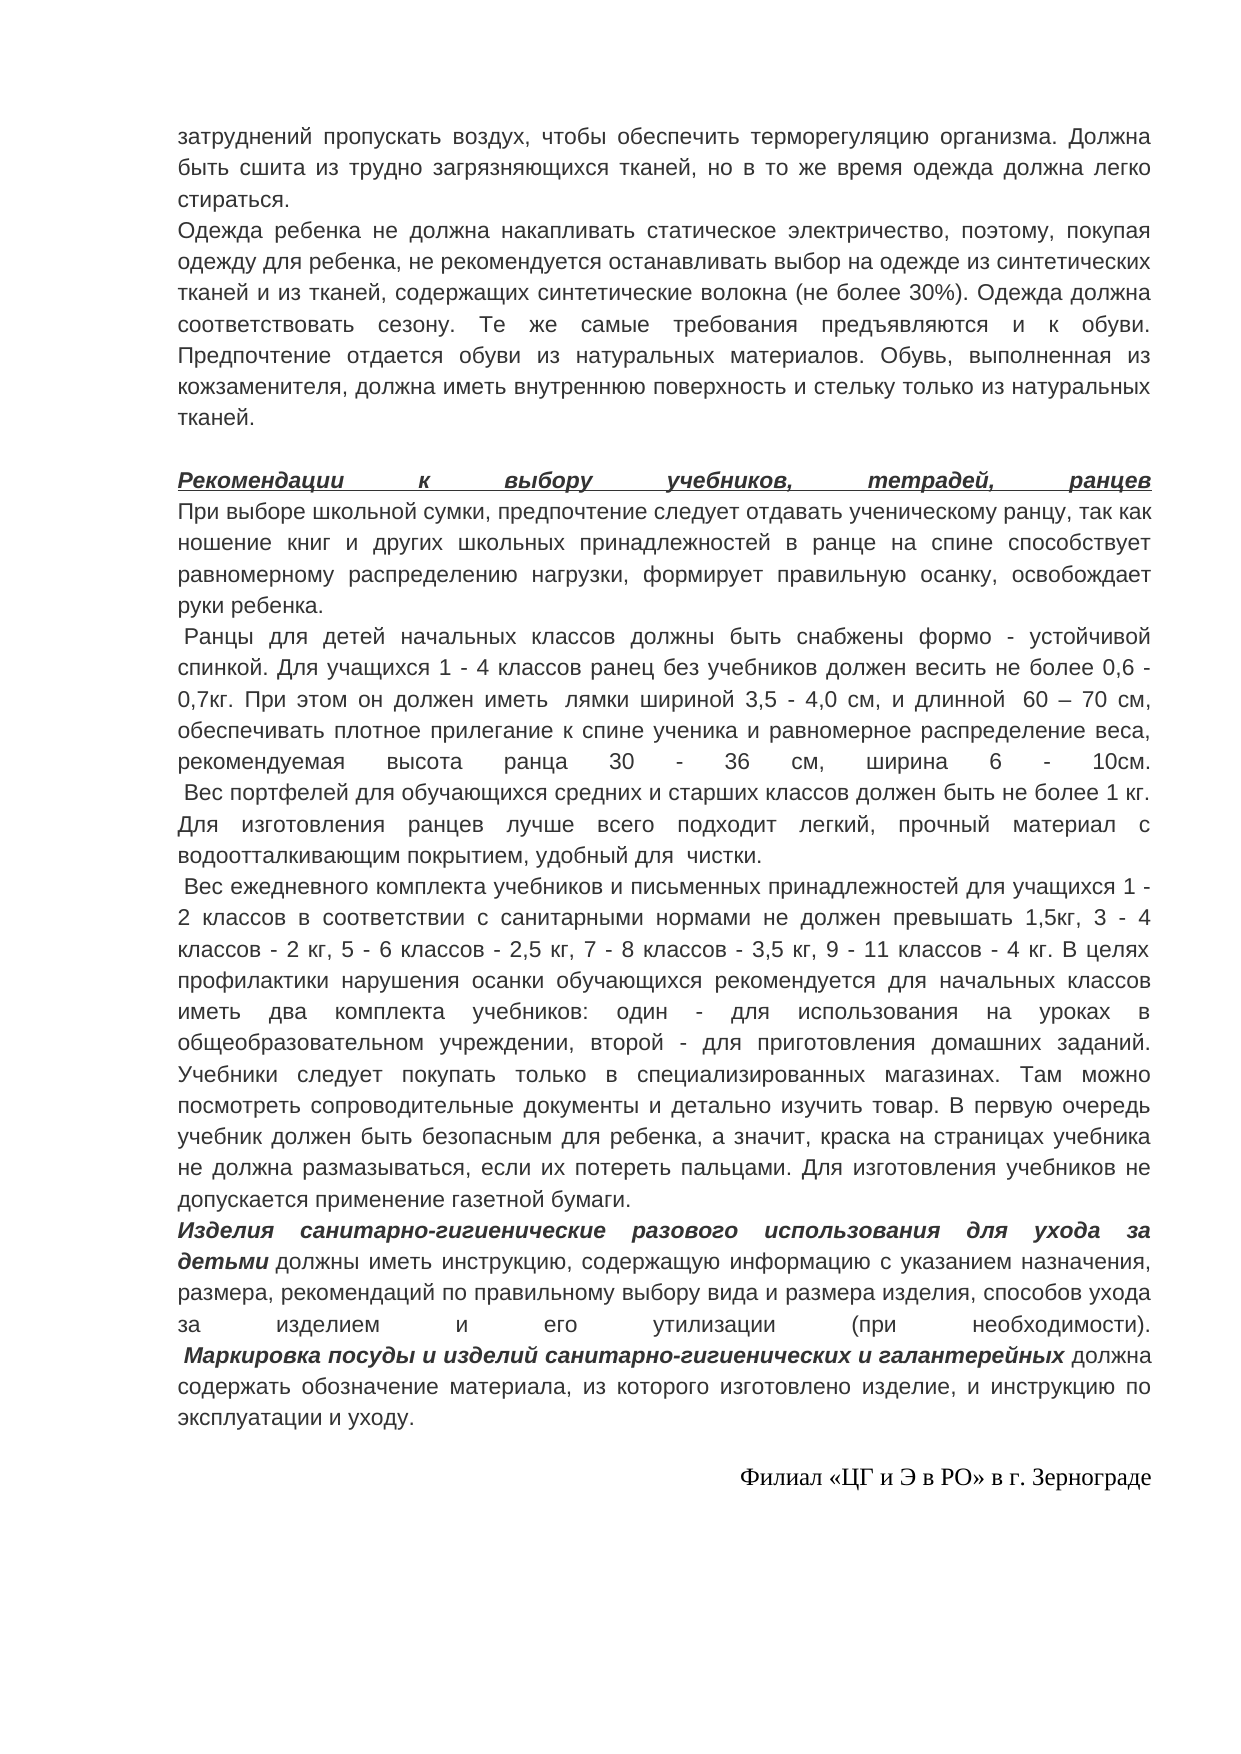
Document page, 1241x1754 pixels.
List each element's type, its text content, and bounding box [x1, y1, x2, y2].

text Филиал «ЦГ и Э в РО» в г. Зернограде [177, 1462, 1152, 1491]
text Одежда ребенка не должна накапливать статическое электричество, поэтому, покупая одежду для ребенка, не рекомендуется останавливать выбор на одежде из синтетических тканей и из тканей, содержащих синтетические волокна (не более 30%). Одежда должна соответствовать сезону. Те же самые требования предъявляются и к обуви. Предпочтение отдается обуви из натуральных материалов. Обувь, выполненная из кожзаменителя, должна иметь внутреннюю поверхность и стельку только из натуральных тканей. Рекомендации к выбору учебников, тетрадей, ранцев При выборе школьной сумки, предпочтение следует отдавать ученическому ранцу, так как ношение книг и других школьных принадлежностей в ранце на спине способствует равномерному распределению нагрузки, формирует правильную осанку, освобождает руки ребенка. [177, 212, 1152, 490]
text Изделия санитарно-гигиенические разового использования для ухода за детьми должны иметь инструкцию, содержащую информацию с указанием назначения, размера, рекомендаций по правильному выбору вида и размера изделия, способов ухода за изделием и его утилизации (при необходимости). Маркировка посуды и изделий санитарно-гигиенических и галантерейных должна содержать обозначение материала, из которого изготовлено изделие, и инструкцию по эксплуатации и уходу. [177, 1212, 1152, 1431]
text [177, 118, 1152, 212]
text Ранцы для детей начальных классов должны быть снабжены формо - устойчивой спинкой. Для учащихся 1 - 4 классов ранец без учебников должен весить не более 0,6 - 0,7кг. При этом он должен иметь лямки шириной 3,5 - 4,0 см, и длинной 60 – 70 см, обеспечивать плотное прилегание к спине ученика и равномерное распределение веса, рекомендуемая высота ранца 30 - 36 см, ширина 6 - 10см. Вес портфелей для обучающихся средних и старших классов должен быть не более 1 кг. Для изготовления ранцев лучше всего подходит легкий, прочный материал с водоотталкивающим покрытием, удобный для чистки. [177, 618, 1152, 868]
text Вес ежедневного комплекта учебников и письменных принадлежностей для учащихся 1 - 2 классов в соответствии с санитарными нормами не должен превышать 1,5кг, 3 - 4 классов - 2 кг, 5 - 6 классов - 2,5 кг, 7 - 8 классов - 3,5 кг, 9 - 11 классов - 4 кг. В целях профилактики нарушения осанки обучающихся рекомендуется для начальных классов иметь два комплекта учебников: один - для использования на уроках в общеобразовательном учреждении, второй - для приготовления домашних заданий. Учебники следует покупать только в специализированных магазинах. Там можно посмотреть сопроводительные документы и детально изучить товар. В первую очередь учебник должен быть безопасным для ребенка, а значит, краска на страницах учебника не должна размазываться, если их потереть пальцами. Для изготовления учебников не допускается применение газетной бумаги. [177, 868, 1152, 1212]
text Одежда ребенка не должна накапливать статическое электричество, поэтому, покупая одежду для ребенка, не рекомендуется останавливать выбор на одежде из синтетических тканей и из тканей, содержащих синтетические волокна (не более 30%). Одежда должна соответствовать сезону. Те же самые требования предъявляются и к обуви. Предпочтение отдается обуви из натуральных материалов. Обувь, выполненная из кожзаменителя, должна иметь внутреннюю поверхность и стельку только из натуральных тканей. Рекомендации к выбору учебников, тетрадей, ранцев При выборе школьной сумки, предпочтение следует отдавать ученическому ранцу, так как ношение книг и других школьных принадлежностей в ранце на спине способствует равномерному распределению нагрузки, формирует правильную осанку, освобождает руки ребенка. [177, 491, 1152, 618]
